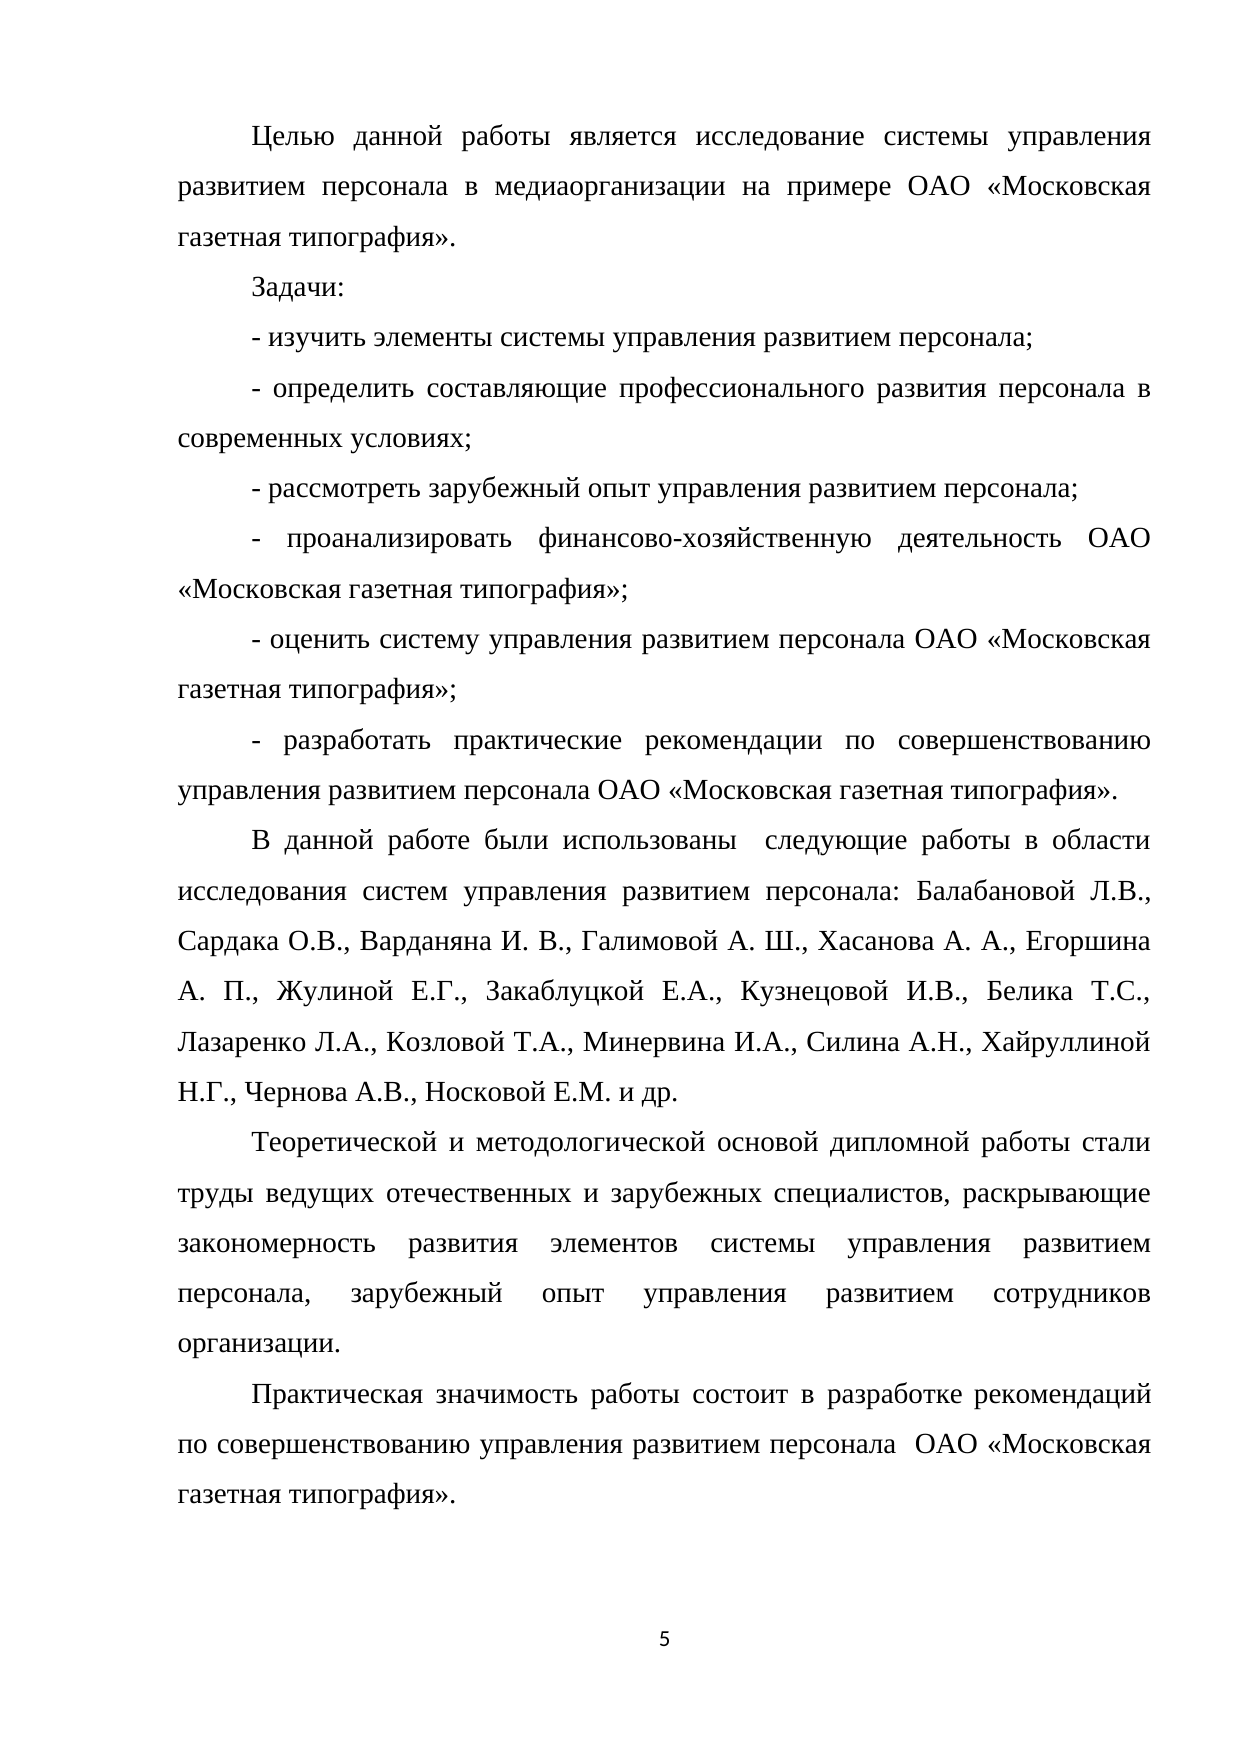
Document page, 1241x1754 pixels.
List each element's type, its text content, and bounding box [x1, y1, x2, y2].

text - определить составляющие профессионального развития персонала в современных условиях; [177, 370, 1152, 453]
text Теоретической и методологической основой дипломной работы стали труды ведущих отечественных и зарубежных специалистов, раскрывающие закономерность развития элементов системы управления развитием персонала, зарубежный опыт управления развитием сотрудников организации. [177, 1124, 1152, 1359]
text - разработать практические рекомендации по совершенствованию управления развитием персонала ОАО «Московская газетная типография». [177, 722, 1152, 806]
text Задачи: [177, 269, 1152, 303]
text В данной работе были использованы следующие работы в области исследования систем управления развитием персонала: Балабановой Л.В., Сардака О.В., Варданяна И. В., Галимовой А. Ш., Хасанова А. А., Егоршина А. П., Жулиной Е.Г., Закаблуцкой Е.А., Кузнецовой И.В., Белика Т.С., Лазаренко Л.А., Козловой Т.А., Минервина И.А., Силина А.Н., Хайруллиной Н.Г., Чернова А.В., Носковой Е.М. и др. [177, 822, 1152, 1108]
text - рассмотреть зарубежный опыт управления развитием персонала; [177, 470, 1152, 504]
text Целью данной работы является исследование системы управления развитием персонала в медиаорганизации на примере ОАО «Московская газетная типография». [177, 118, 1152, 252]
text Практическая значимость работы состоит в разработке рекомендаций по совершенствованию управления развитием персонала ОАО «Московская газетная типография». [177, 1376, 1152, 1510]
text - изучить элементы системы управления развитием персонала; [177, 319, 1152, 353]
text - проанализировать финансово-хозяйственную деятельность ОАО «Московская газетная типография»; [177, 521, 1152, 604]
text - оценить систему управления развитием персонала ОАО «Московская газетная типография»; [177, 621, 1152, 705]
